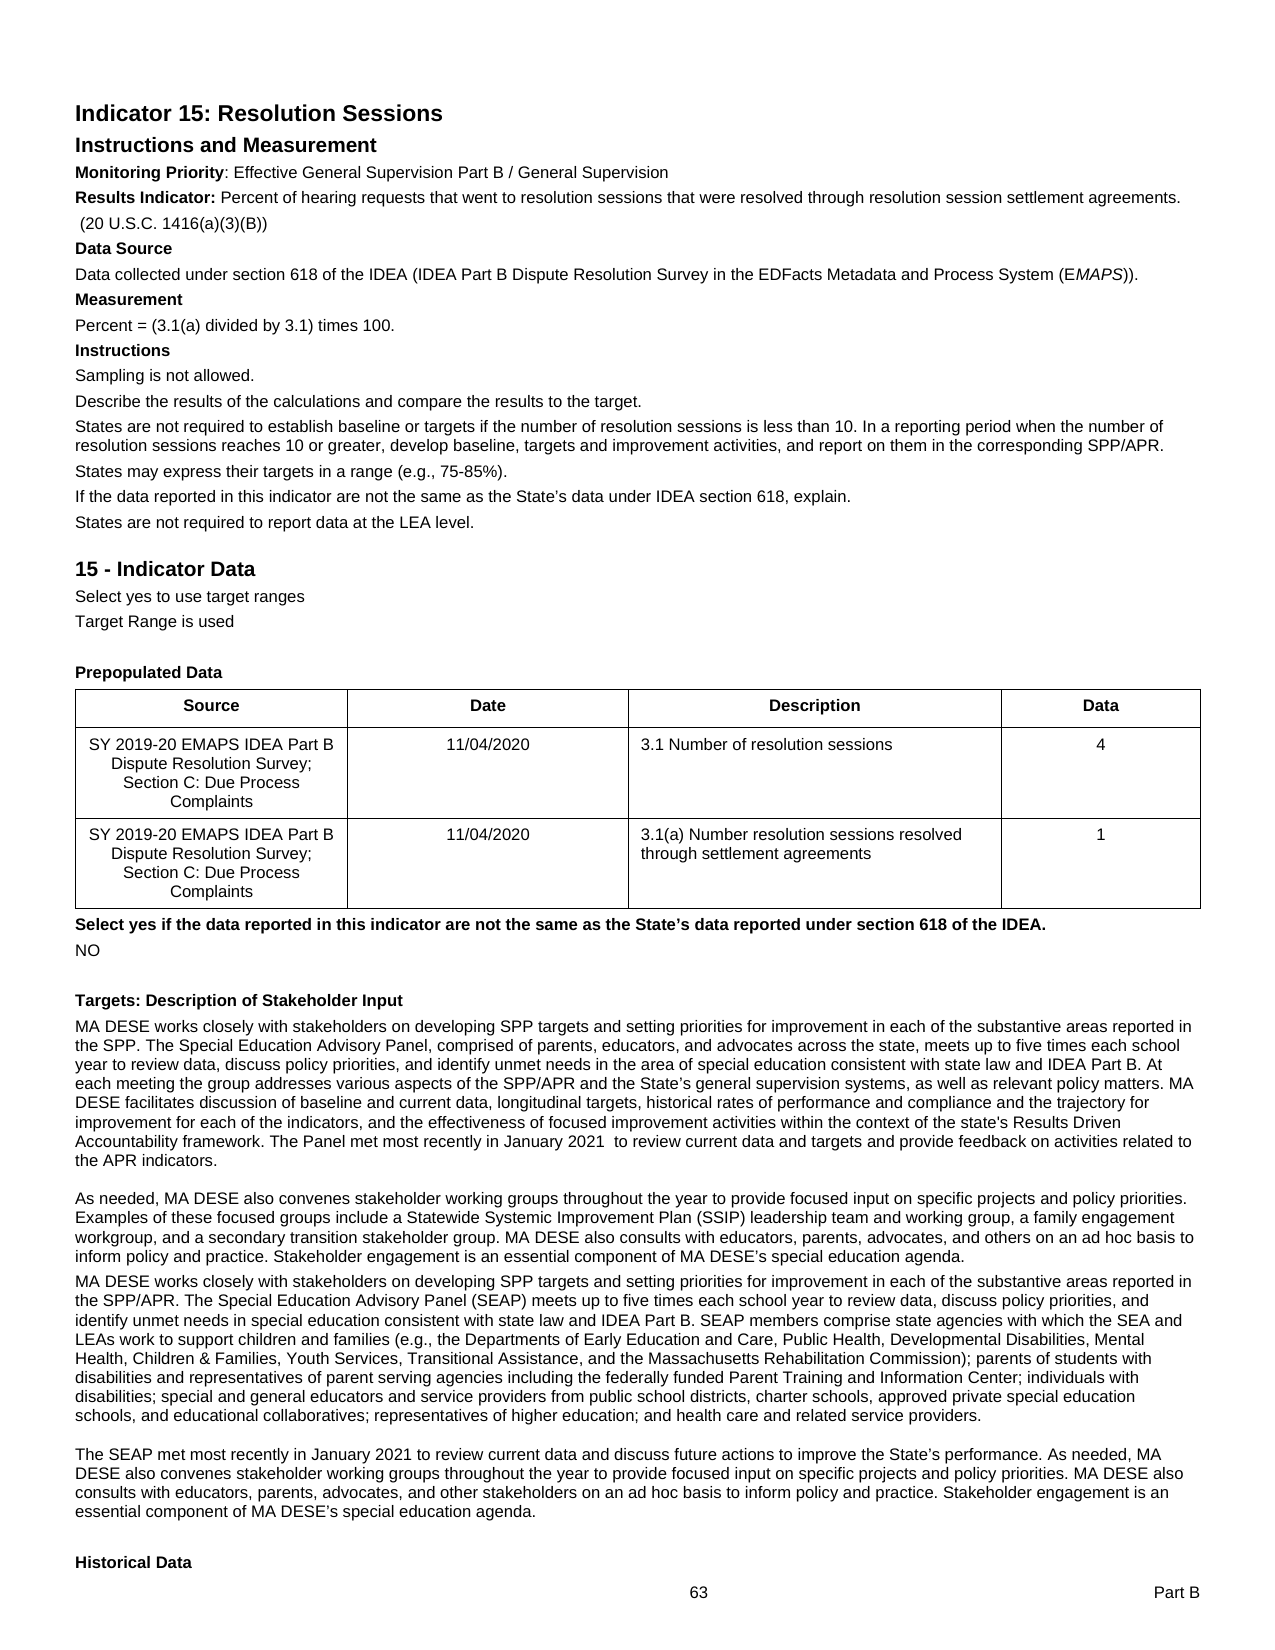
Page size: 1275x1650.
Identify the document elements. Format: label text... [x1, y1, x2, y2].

subtitle 15 - Indicator Data [75, 557, 1200, 581]
text MA DESE works closely with stakeholders on developing SPP targets and setting priorities for improvement in each of the substantive areas reported in the SPP/APR. The Special Education Advisory Panel (SEAP) meets up to five times each school year to review data, discuss policy priorities, and identify unmet needs in special education consistent with state law and IDEA Part B. SEAP members comprise state agencies with which the SEA and LEAs work to support children and families (e.g., the Departments of Early Education and Care, Public Health, Developmental Disabilities, Mental Health, Children & Families, Youth Services, Transitional Assistance, and the Massachusetts Rehabilitation Commission); parents of students with disabilities and representatives of parent serving agencies including the federally funded Parent Training and Information Center; individuals with disabilities; special and general educators and service providers from public school districts, charter schools, approved private special education schools, and educational collaboratives; representatives of higher education; and health care and related service providers. The SEAP met most recently in January 2021 to review current data and discuss future actions to improve the State’s performance. As needed, MA DESE also convenes stakeholder working groups throughout the year to provide focused input on specific projects and policy priorities. MA DESE also consults with educators, parents, advocates, and other stakeholders on an ad hoc basis to inform policy and practice. Stakeholder engagement is an essential component of MA DESE’s special education agenda. [75, 1272, 1200, 1521]
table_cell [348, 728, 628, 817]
text States are not required to report data at the LEA level. [75, 512, 1200, 532]
text Select yes if the data reported in this indicator are not the same as the State’s data reported under section 618 of the IDEA. [75, 915, 1200, 934]
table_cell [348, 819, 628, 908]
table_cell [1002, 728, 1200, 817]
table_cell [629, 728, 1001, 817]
subtitle Indicator 15: Resolution Sessions [75, 100, 1200, 126]
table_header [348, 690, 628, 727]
text Describe the results of the calculations and compare the results to the target. [75, 392, 1200, 411]
text Instructions and Measurement [75, 133, 1200, 157]
text NO [75, 940, 1200, 959]
text Percent = (3.1(a) divided by 3.1) times 100. [75, 315, 1200, 334]
text (20 U.S.C. 1416(a)(3)(B)) [75, 214, 1200, 233]
text If the data reported in this indicator are not the same as the State’s data under IDEA section 618, explain. [75, 487, 1200, 506]
text Select yes to use target ranges [75, 587, 1200, 606]
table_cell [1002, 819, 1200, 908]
text Measurement [75, 290, 1200, 309]
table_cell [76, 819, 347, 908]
text Data Source [75, 239, 1200, 258]
text Target Range is used [75, 612, 1200, 631]
text States may express their targets in a range (e.g., 75-85%). [75, 462, 1200, 481]
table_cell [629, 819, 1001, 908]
text Prepopulated Data [75, 663, 1200, 682]
text Results Indicator: Percent of hearing requests that went to resolution sessions that were resolved through resolution session settlement agreements. [75, 188, 1200, 207]
text Data collected under section 618 of the IDEA (IDEA Part B Dispute Resolution Survey in the EDFacts Metadata and Process System (EMAPS)). [75, 264, 1200, 284]
text Historical Data [75, 1553, 1200, 1572]
text MA DESE works closely with stakeholders on developing SPP targets and setting priorities for improvement in each of the substantive areas reported in the SPP. The Special Education Advisory Panel, comprised of parents, educators, and advocates across the state, meets up to five times each school year to review data, discuss policy priorities, and identify unmet needs in the area of special education consistent with state law and IDEA Part B. At each meeting the group addresses various aspects of the SPP/APR and the State’s general supervision systems, as well as relevant policy matters. MA DESE facilitates discussion of baseline and current data, longitudinal targets, historical rates of performance and compliance and the trajectory for improvement for each of the indicators, and the effectiveness of focused improvement activities within the context of the state's Results Driven Accountability framework. The Panel met most recently in January 2021 to review current data and targets and provide feedback on activities related to the APR indicators. As needed, MA DESE also convenes stakeholder working groups throughout the year to provide focused input on specific projects and policy priorities. Examples of these focused groups include a Statewide Systemic Improvement Plan (SSIP) leadership team and working group, a family engagement workgroup, and a secondary transition stakeholder group. MA DESE also consults with educators, parents, advocates, and others on an ad hoc basis to inform policy and practice. Stakeholder engagement is an essential component of MA DESE’s special education agenda. [75, 1017, 1200, 1266]
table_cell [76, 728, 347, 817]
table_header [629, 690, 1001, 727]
text States are not required to establish baseline or targets if the number of resolution sessions is less than 10. In a reporting period when the number of resolution sessions reaches 10 or greater, develop baseline, targets and improvement activities, and report on them in the corresponding SPP/APR. [75, 417, 1200, 455]
text Sampling is not allowed. [75, 366, 1200, 385]
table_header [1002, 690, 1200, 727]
text Instructions [75, 341, 1200, 360]
text Monitoring Priority: Effective General Supervision Part B / General Supervision [75, 163, 1200, 182]
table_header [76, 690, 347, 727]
text Targets: Description of Stakeholder Input [75, 991, 1200, 1010]
